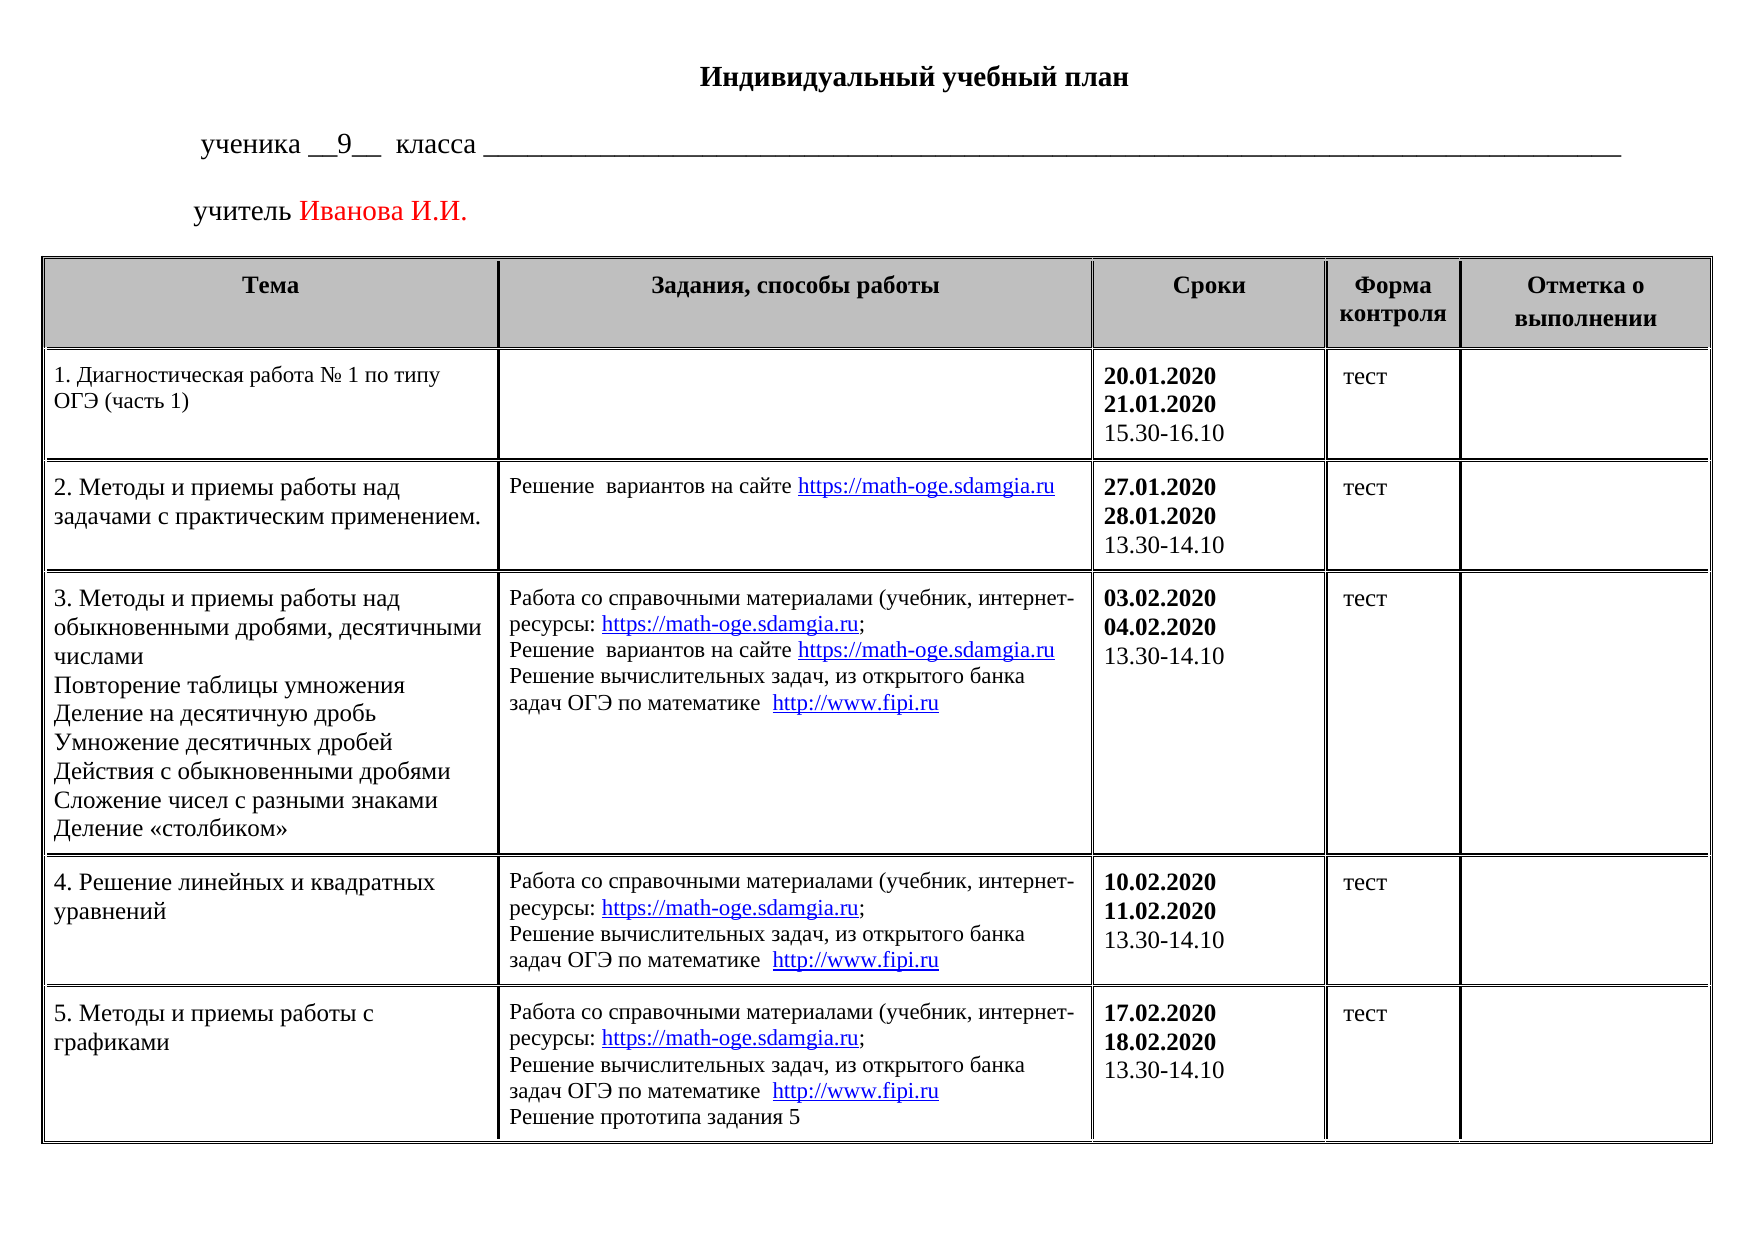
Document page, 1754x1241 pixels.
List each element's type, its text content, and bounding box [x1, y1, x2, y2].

table_header Тема [45, 259, 498, 347]
table_cell [1462, 458, 1710, 569]
table_cell 1. Диагностическая работа № 1 по типу ОГЭ (часть 1) [43, 347, 498, 458]
table_cell [1462, 853, 1710, 984]
table_cell 03.02.2020 04.02.2020 13.30-14.10 [1094, 573, 1324, 853]
table_cell тест [1328, 573, 1459, 853]
table_cell тест [1328, 350, 1459, 458]
table_header Задания, способы работы [498, 259, 1093, 347]
table_cell тест [1326, 987, 1460, 1141]
table_cell тест [1328, 462, 1459, 569]
table_header Отметка о выполнении [1460, 259, 1710, 347]
table_header Сроки [1093, 257, 1326, 347]
table_cell [500, 350, 1091, 458]
table_cell 4. Решение линейных и квадратных уравнений [45, 853, 497, 984]
table_cell 17.02.2020 18.02.2020 13.30-14.10 [1093, 984, 1326, 1141]
table_cell Работа со справочными материалами (учебник, интернет-ресурсы: https://math-oge.sdamgia.ru; Решение вычислительных задач, из открытого банка задач ОГЭ по математике http://www.fipi.ru Решение прототипа задания 5 [498, 987, 1093, 1141]
table_cell Работа со справочными материалами (учебник, интернет-ресурсы: https://math-oge.sdamgia.ru; Решение вычислительных задач, из открытого банка задач ОГЭ по математике http://www.fipi.ru [500, 857, 1091, 984]
table_cell 5. Методы и приемы работы с графиками [43, 984, 498, 1141]
table_cell 2. Методы и приемы работы над задачами с практическим применением. [45, 458, 497, 569]
table_cell 20.01.2020 21.01.2020 15.30-16.10 [1094, 350, 1324, 458]
table_cell [1460, 347, 1711, 458]
table_cell тест [1328, 857, 1459, 984]
table_cell 3. Методы и приемы работы над обыкновенными дробями, десятичными числами Повторение таблицы умножения Деление на десятичную дробь Умножение десятичных дробей Действия с обыкновенными дробями Сложение чисел с разными знаками Деление «столбиком» [45, 569, 497, 853]
text ученика __9__ класса ______________________________________________________________________________ [193, 126, 1636, 160]
text учитель Иванова И.И. [193, 193, 1636, 227]
table_cell 27.01.2020 28.01.2020 13.30-14.10 [1094, 462, 1324, 569]
table_header Форма контроля [1326, 257, 1460, 347]
text Индивидуальный учебный план [193, 59, 1636, 93]
table_cell Работа со справочными материалами (учебник, интернет-ресурсы: https://math-oge.sdamgia.ru; Решение вариантов на сайте https://math-oge.sdamgia.ru Решение вычислительных задач, из открытого банка задач ОГЭ по математике http://www.fipi.ru [500, 573, 1091, 853]
table_cell Решение вариантов на сайте https://math-oge.sdamgia.ru [500, 462, 1091, 569]
table_cell 10.02.2020 11.02.2020 13.30-14.10 [1094, 857, 1324, 984]
table_cell [1462, 569, 1710, 853]
table_cell [1460, 984, 1711, 1141]
